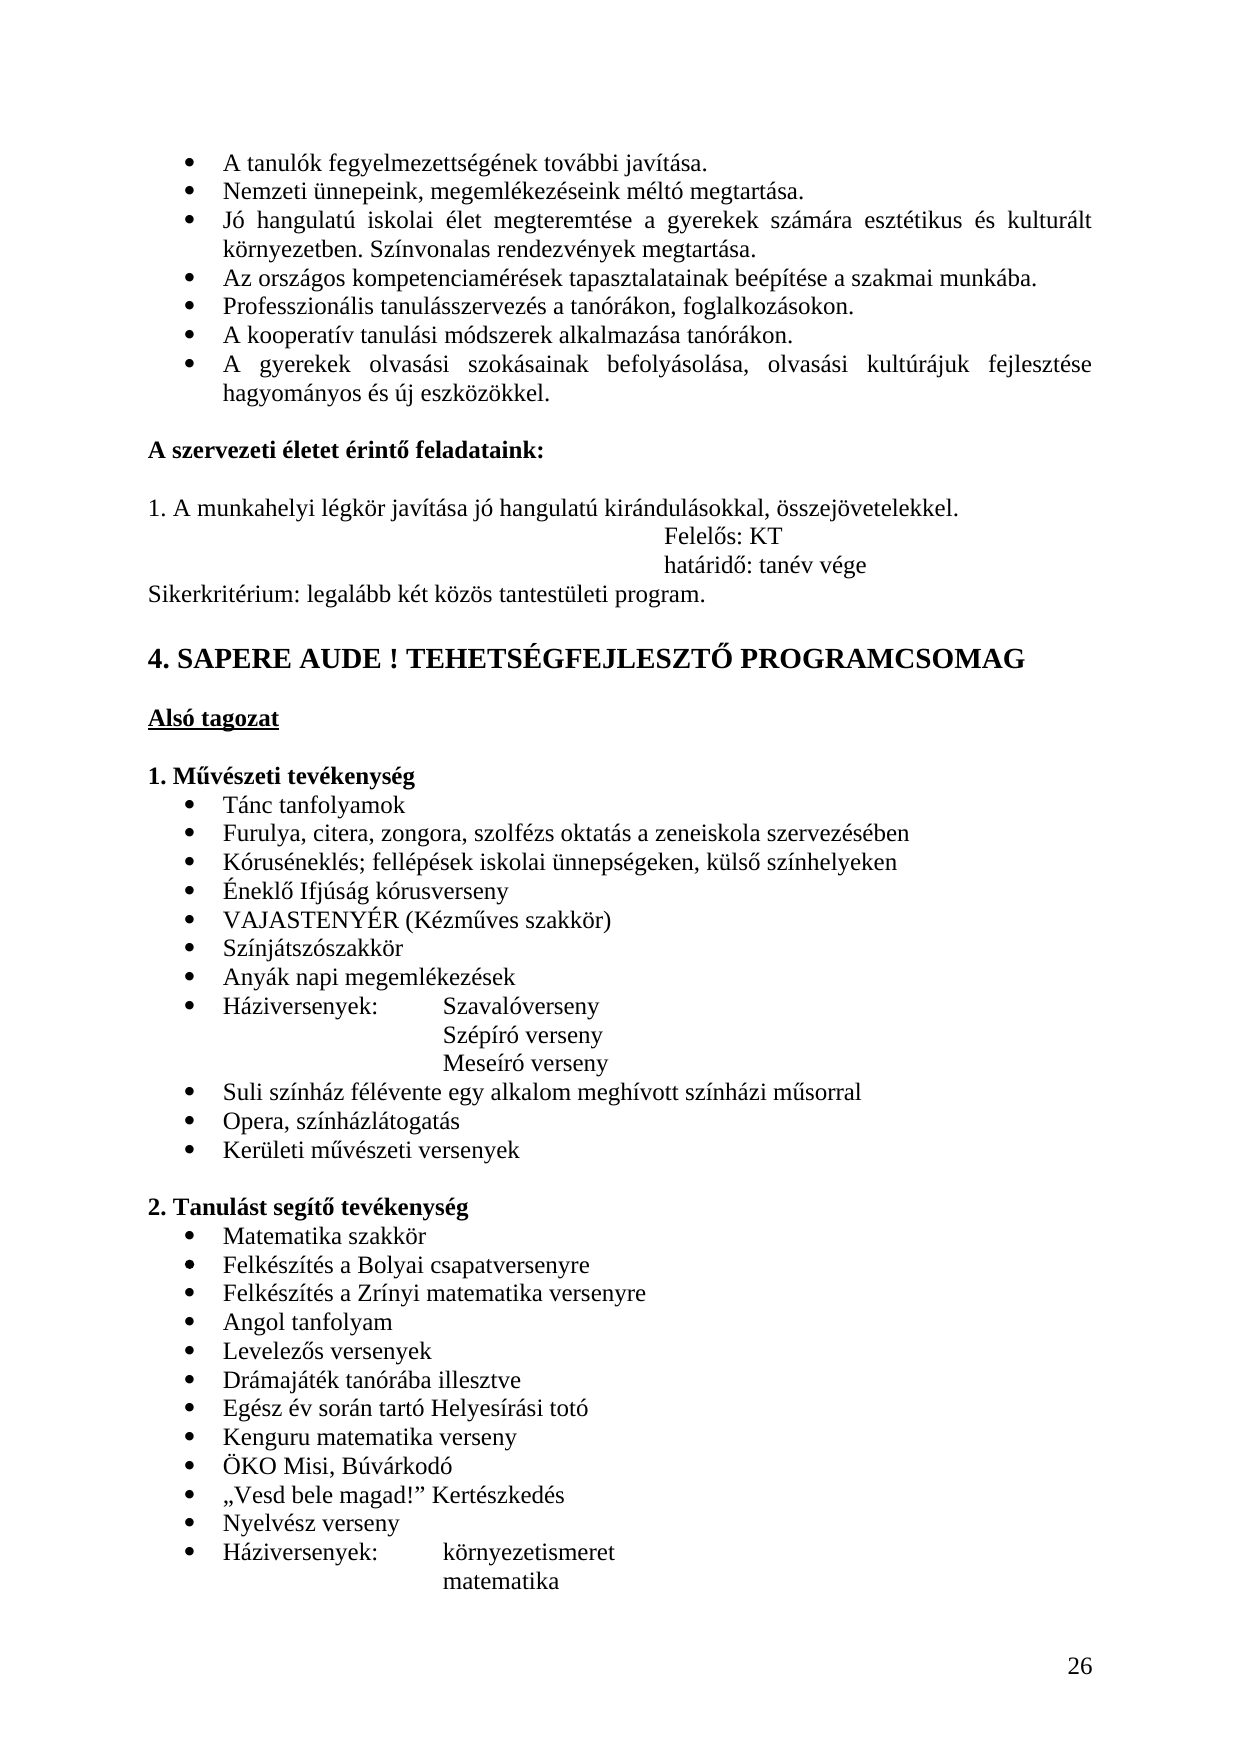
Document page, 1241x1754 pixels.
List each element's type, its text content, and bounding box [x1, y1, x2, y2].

list Professzionális tanulásszervezés a tanórákon, foglalkozásokon. [185, 291, 1092, 320]
list Tánc tanfolyamok [185, 790, 1092, 818]
list Matematika szakkör [185, 1221, 1092, 1250]
list ÖKO Misi, Búvárkodó [185, 1451, 1092, 1480]
list Éneklő Ifjúság kórusverseny [185, 876, 1092, 905]
text Alsó tagozat [148, 703, 1092, 732]
list Suli színház félévente egy alkalom meghívott színházi műsorral [185, 1077, 1092, 1106]
text matematika [408, 1566, 1092, 1595]
list Nyelvész verseny [185, 1508, 1092, 1537]
list Furulya, citera, zongora, szolfézs oktatás a zeneiskola szervezésében [185, 818, 1092, 847]
text Felelős: KT [590, 521, 1092, 550]
list Háziversenyek: Szavalóverseny [185, 991, 1092, 1020]
list Háziversenyek: környezetismeret [185, 1537, 1092, 1566]
list Jó hangulatú iskolai élet megteremtése a gyerekek számára esztétikus és kulturált környezetben. Színvonalas rendezvények megtartása. [185, 205, 1092, 263]
text Meseíró verseny [369, 1048, 1092, 1077]
list A kooperatív tanulási módszerek alkalmazása tanórákon. [185, 320, 1092, 349]
list Az országos kompetenciamérések tapasztalatainak beépítése a szakmai munkába. [185, 263, 1092, 291]
list Drámajáték tanórába illesztve [185, 1365, 1092, 1393]
list Felkészítés a Bolyai csapatversenyre [185, 1250, 1092, 1278]
list VAJASTENYÉR (Kézműves szakkör) [185, 905, 1092, 933]
text 2. Tanulást segítő tevékenység [148, 1192, 1092, 1221]
list Kenguru matematika verseny [185, 1422, 1092, 1451]
list Egész év során tartó Helyesírási totó [185, 1393, 1092, 1422]
text határidő: tanév vége [664, 550, 1092, 579]
text A szervezeti életet érintő feladataink: [148, 435, 1092, 464]
list Levelezős versenyek [185, 1336, 1092, 1365]
text 1. A munkahelyi légkör javítása jó hangulatú kirándulásokkal, összejövetelekkel. [148, 493, 1092, 521]
list Opera, színházlátogatás [185, 1106, 1092, 1135]
list Kerületi művészeti versenyek [185, 1135, 1092, 1163]
list Felkészítés a Zrínyi matematika versenyre [185, 1278, 1092, 1307]
list „Vesd bele magad!” Kertészkedés [185, 1480, 1092, 1508]
list Színjátszószakkör [185, 933, 1092, 962]
list Anyák napi megemlékezések [185, 962, 1092, 991]
text Sikerkritérium: legalább két közös tantestületi program. [148, 579, 1092, 608]
list A gyerekek olvasási szokásainak befolyásolása, olvasási kultúrájuk fejlesztése hagyományos és új eszközökkel. [185, 349, 1092, 406]
text Szépíró verseny [369, 1020, 1092, 1048]
text 1. Művészeti tevékenység [148, 761, 1092, 790]
text 4. SAPERE AUDE ! TEHETSÉGFEJLESZTŐ PROGRAMCSOMAG [148, 641, 1092, 675]
list A tanulók fegyelmezettségének további javítása. [185, 148, 1092, 176]
list Nemzeti ünnepeink, megemlékezéseink méltó megtartása. [185, 176, 1092, 205]
list Kóruséneklés; fellépések iskolai ünnepségeken, külső színhelyeken [185, 847, 1092, 876]
list Angol tanfolyam [185, 1307, 1092, 1336]
